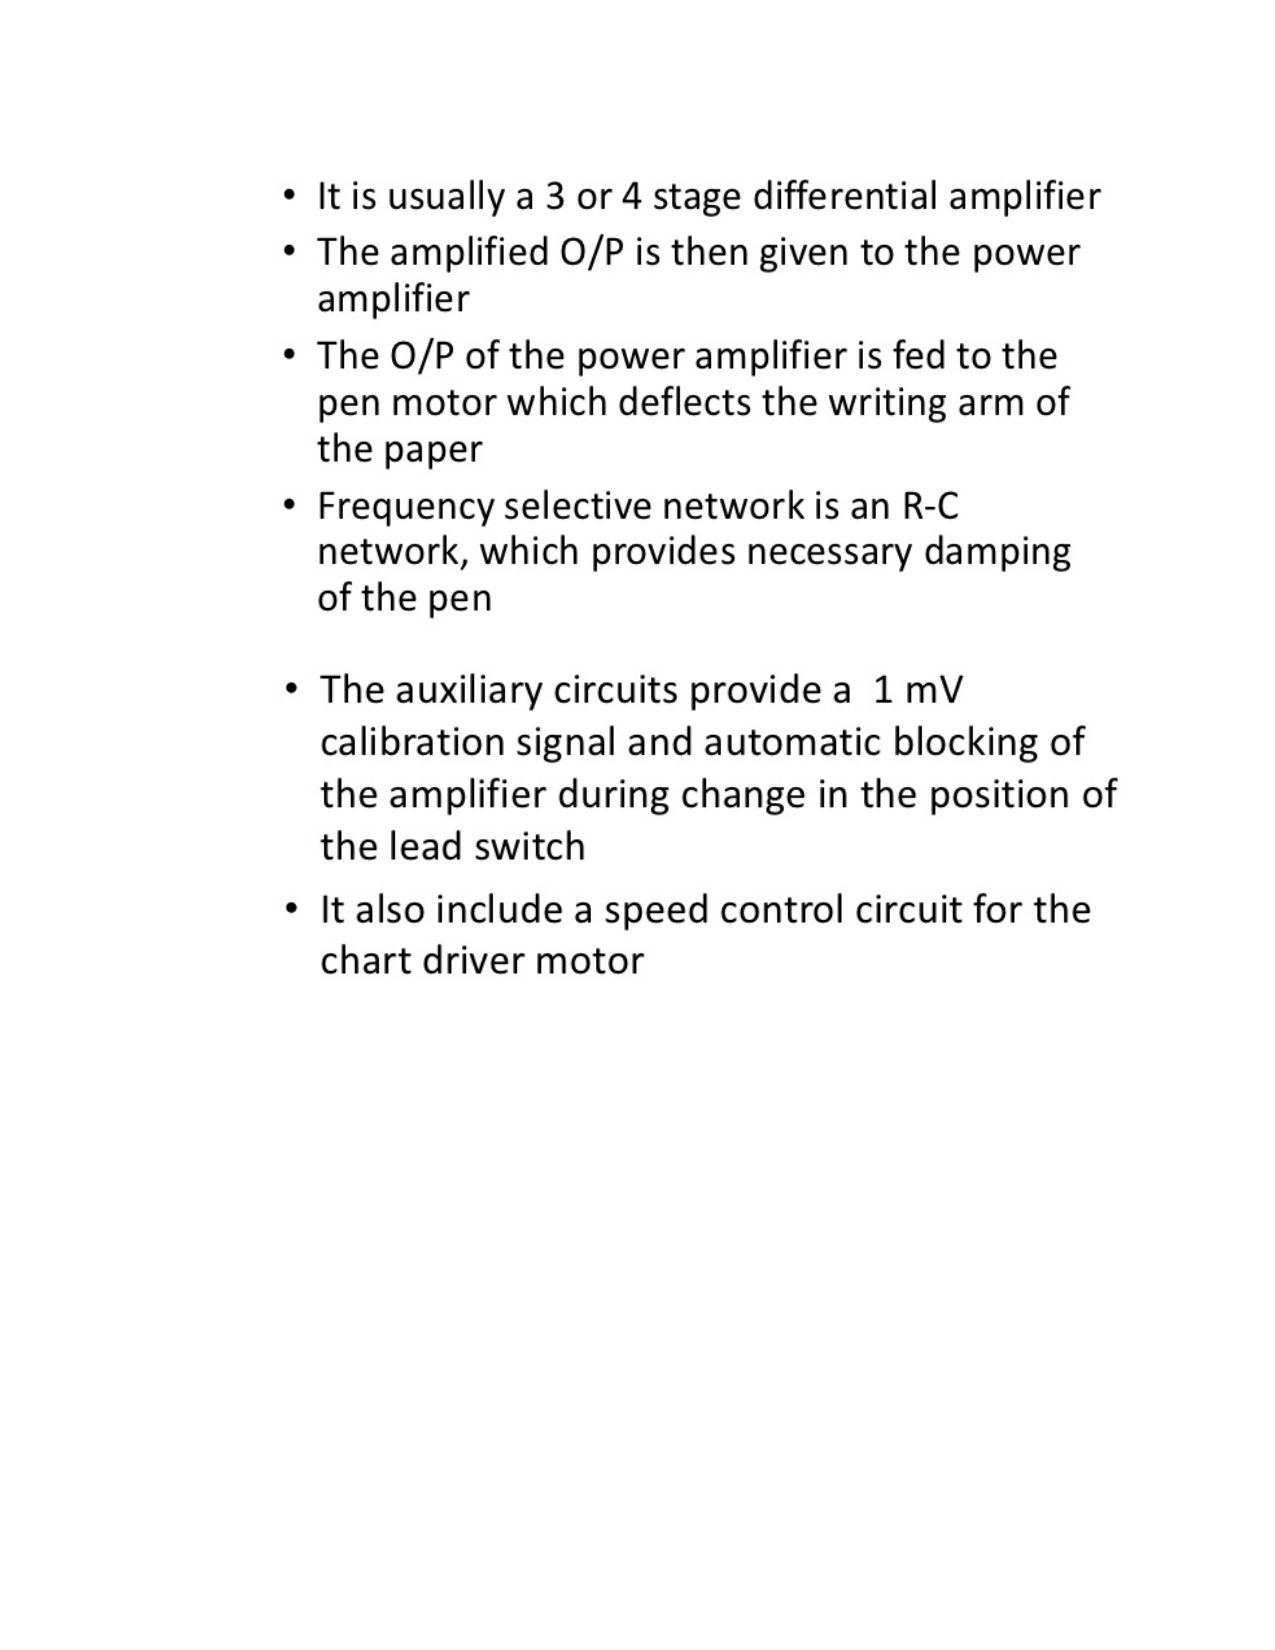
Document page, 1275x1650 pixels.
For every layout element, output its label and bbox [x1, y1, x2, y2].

picture [225, 648, 1200, 990]
picture [225, 150, 1168, 631]
